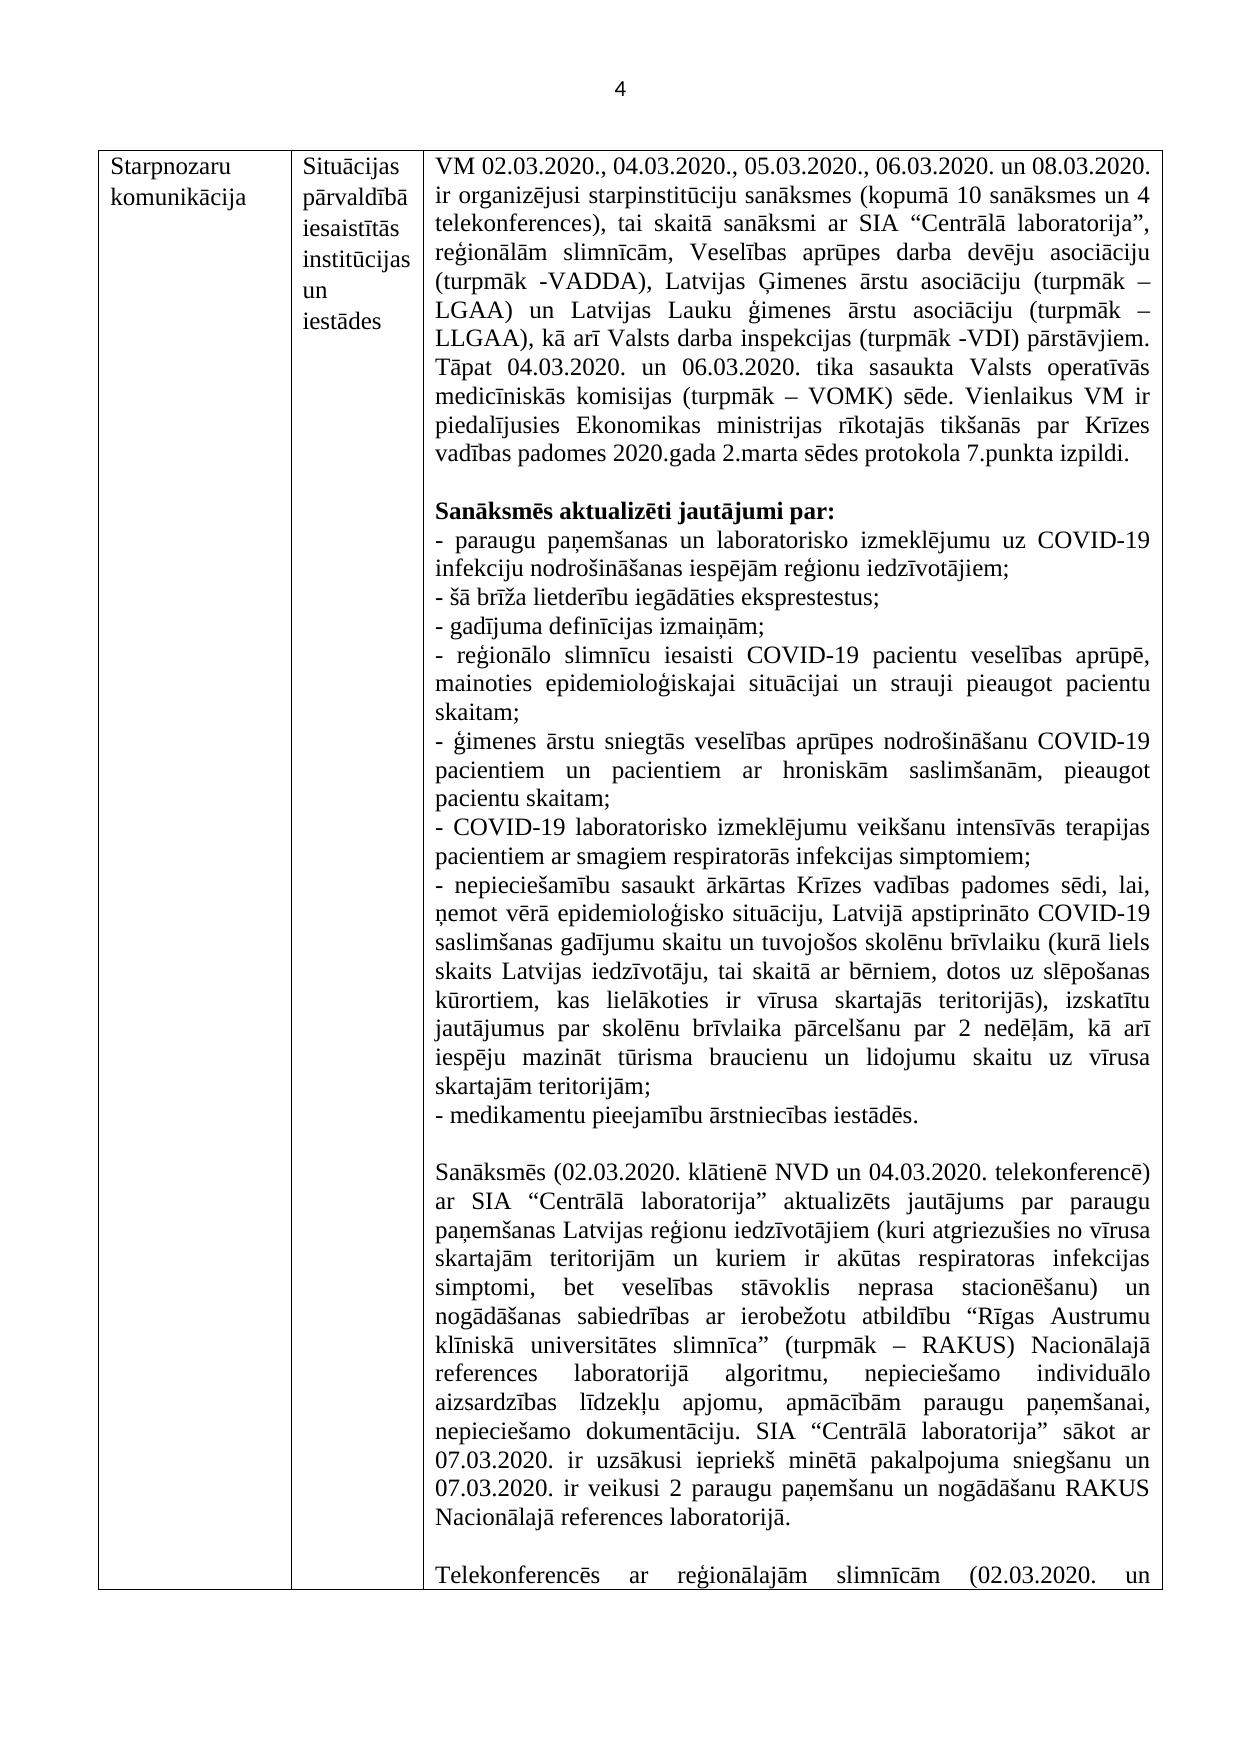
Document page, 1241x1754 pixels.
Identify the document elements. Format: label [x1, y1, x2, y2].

table_cell [424, 151, 1162, 1588]
table_cell [292, 151, 423, 1588]
table_cell [99, 151, 291, 1588]
